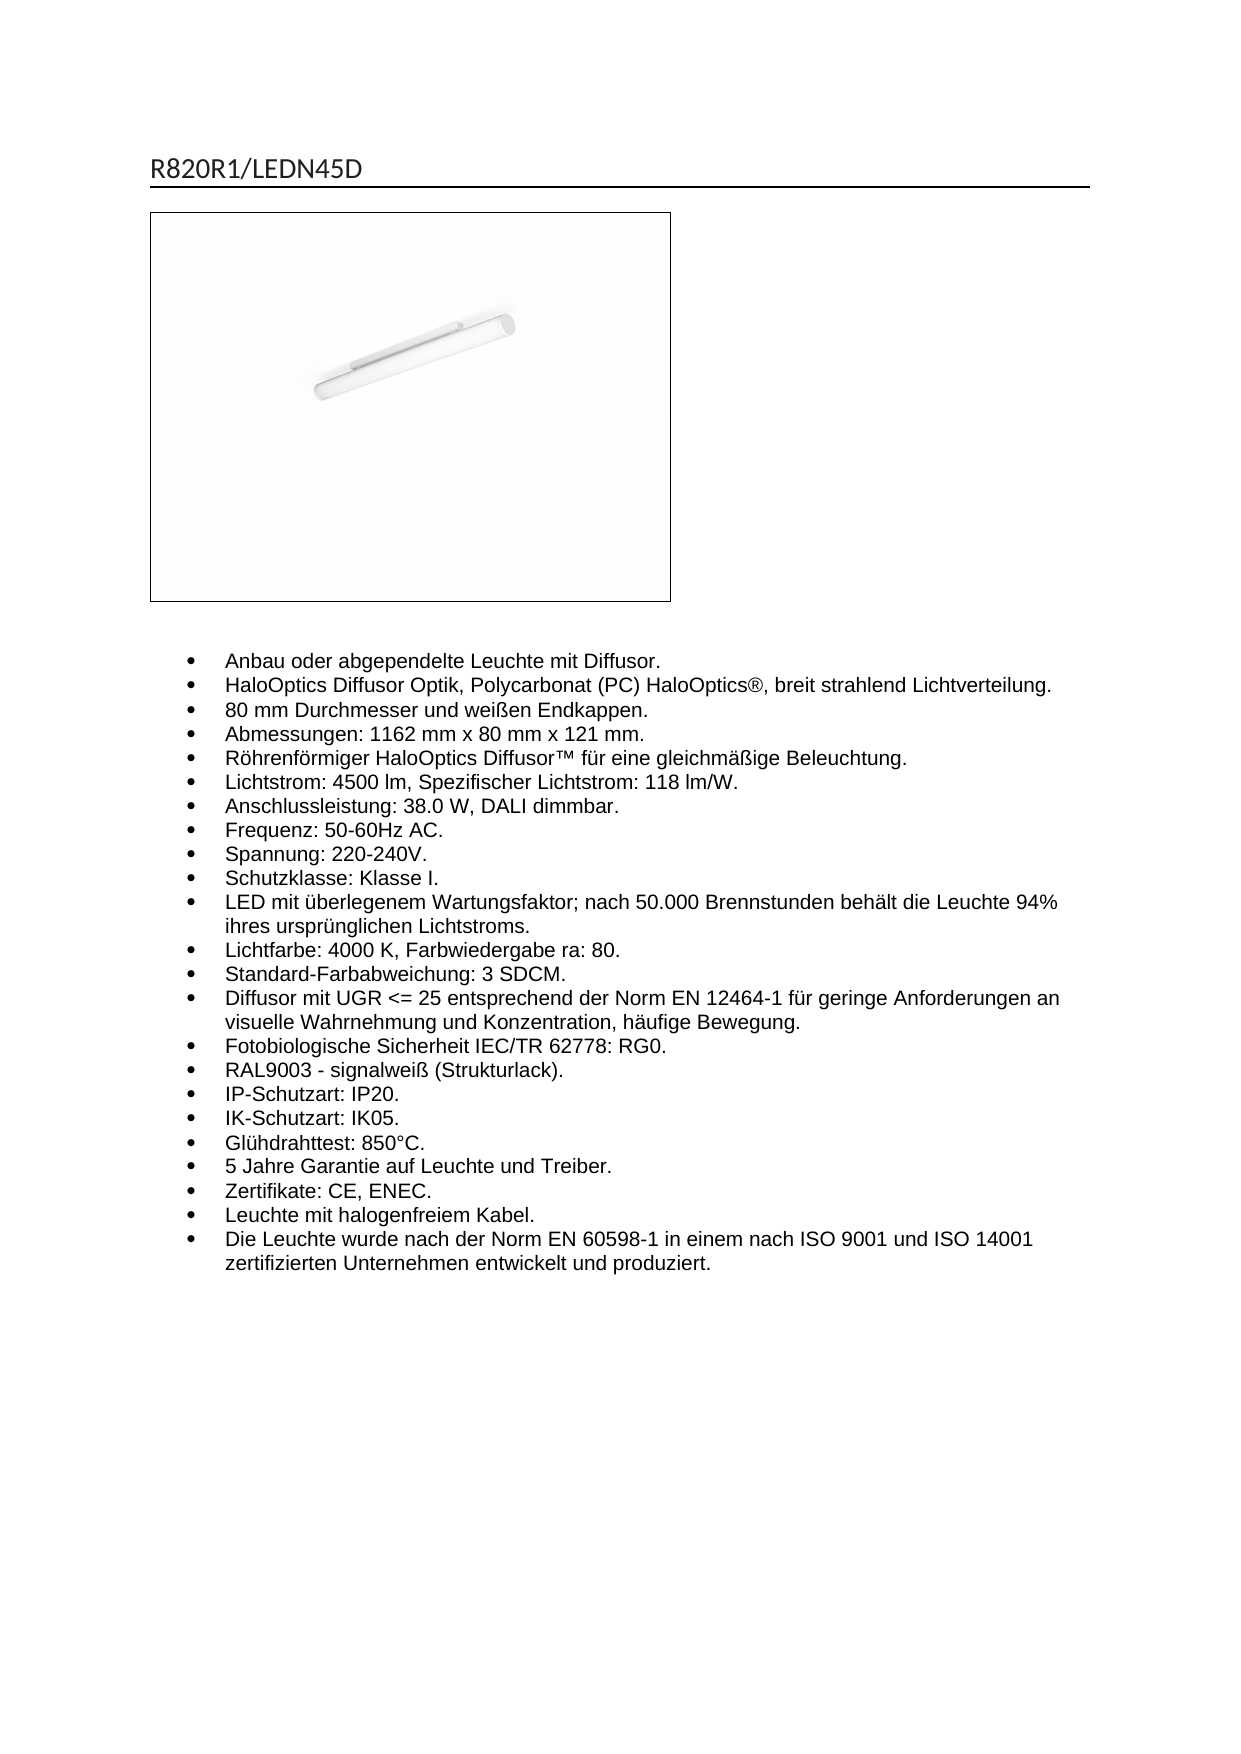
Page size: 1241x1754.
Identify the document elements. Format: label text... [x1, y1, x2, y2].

text R820R1/LEDN45D [150, 150, 1090, 186]
list RAL9003 - signalweiß (Strukturlack). [187, 1058, 1090, 1082]
list Die Leuchte wurde nach der Norm EN 60598-1 in einem nach ISO 9001 und ISO 14001 zertifizierten Unternehmen entwickelt und produziert. [187, 1227, 1090, 1274]
list IK-Schutzart: IK05. [187, 1106, 1090, 1130]
list Diffusor mit UGR <= 25 entsprechend der Norm EN 12464-1 für geringe Anforderungen an visuelle Wahrnehmung und Konzentration, häufige Bewegung. [187, 986, 1090, 1034]
list LED mit überlegenem Wartungsfaktor; nach 50.000 Brennstunden behält die Leuchte 94% ihres ursprünglichen Lichtstroms. [187, 890, 1090, 938]
list Anschlussleistung: 38.0 W, DALI dimmbar. [187, 794, 1090, 818]
list Fotobiologische Sicherheit IEC/TR 62778: RG0. [187, 1034, 1090, 1058]
list 80 mm Durchmesser und weißen Endkappen. [187, 697, 1090, 721]
list Frequenz: 50-60Hz AC. [187, 818, 1090, 842]
list Lichtstrom: 4500 lm, Spezifischer Lichtstrom: 118 lm/W. [187, 769, 1090, 794]
list Standard-Farbabweichung: 3 SDCM. [187, 962, 1090, 986]
list Abmessungen: 1162 mm x 80 mm x 121 mm. [187, 721, 1090, 746]
picture [151, 213, 670, 601]
list Spannung: 220-240V. [187, 842, 1090, 866]
list IP-Schutzart: IP20. [187, 1082, 1090, 1106]
list Schutzklasse: Klasse I. [187, 866, 1090, 890]
list HaloOptics Diffusor Optik, Polycarbonat (PC) HaloOptics®, breit strahlend Lichtverteilung. [187, 673, 1090, 697]
list Anbau oder abgependelte Leuchte mit Diffusor. [187, 649, 1090, 673]
list Zertifikate: CE, ENEC. [187, 1178, 1090, 1202]
list 5 Jahre Garantie auf Leuchte und Treiber. [187, 1154, 1090, 1178]
list Glühdrahttest: 850°C. [187, 1130, 1090, 1154]
list Lichtfarbe: 4000 K, Farbwiedergabe ra: 80. [187, 938, 1090, 962]
list Leuchte mit halogenfreiem Kabel. [187, 1202, 1090, 1227]
list Röhrenförmiger HaloOptics Diffusor™ für eine gleichmäßige Beleuchtung. [187, 746, 1090, 769]
